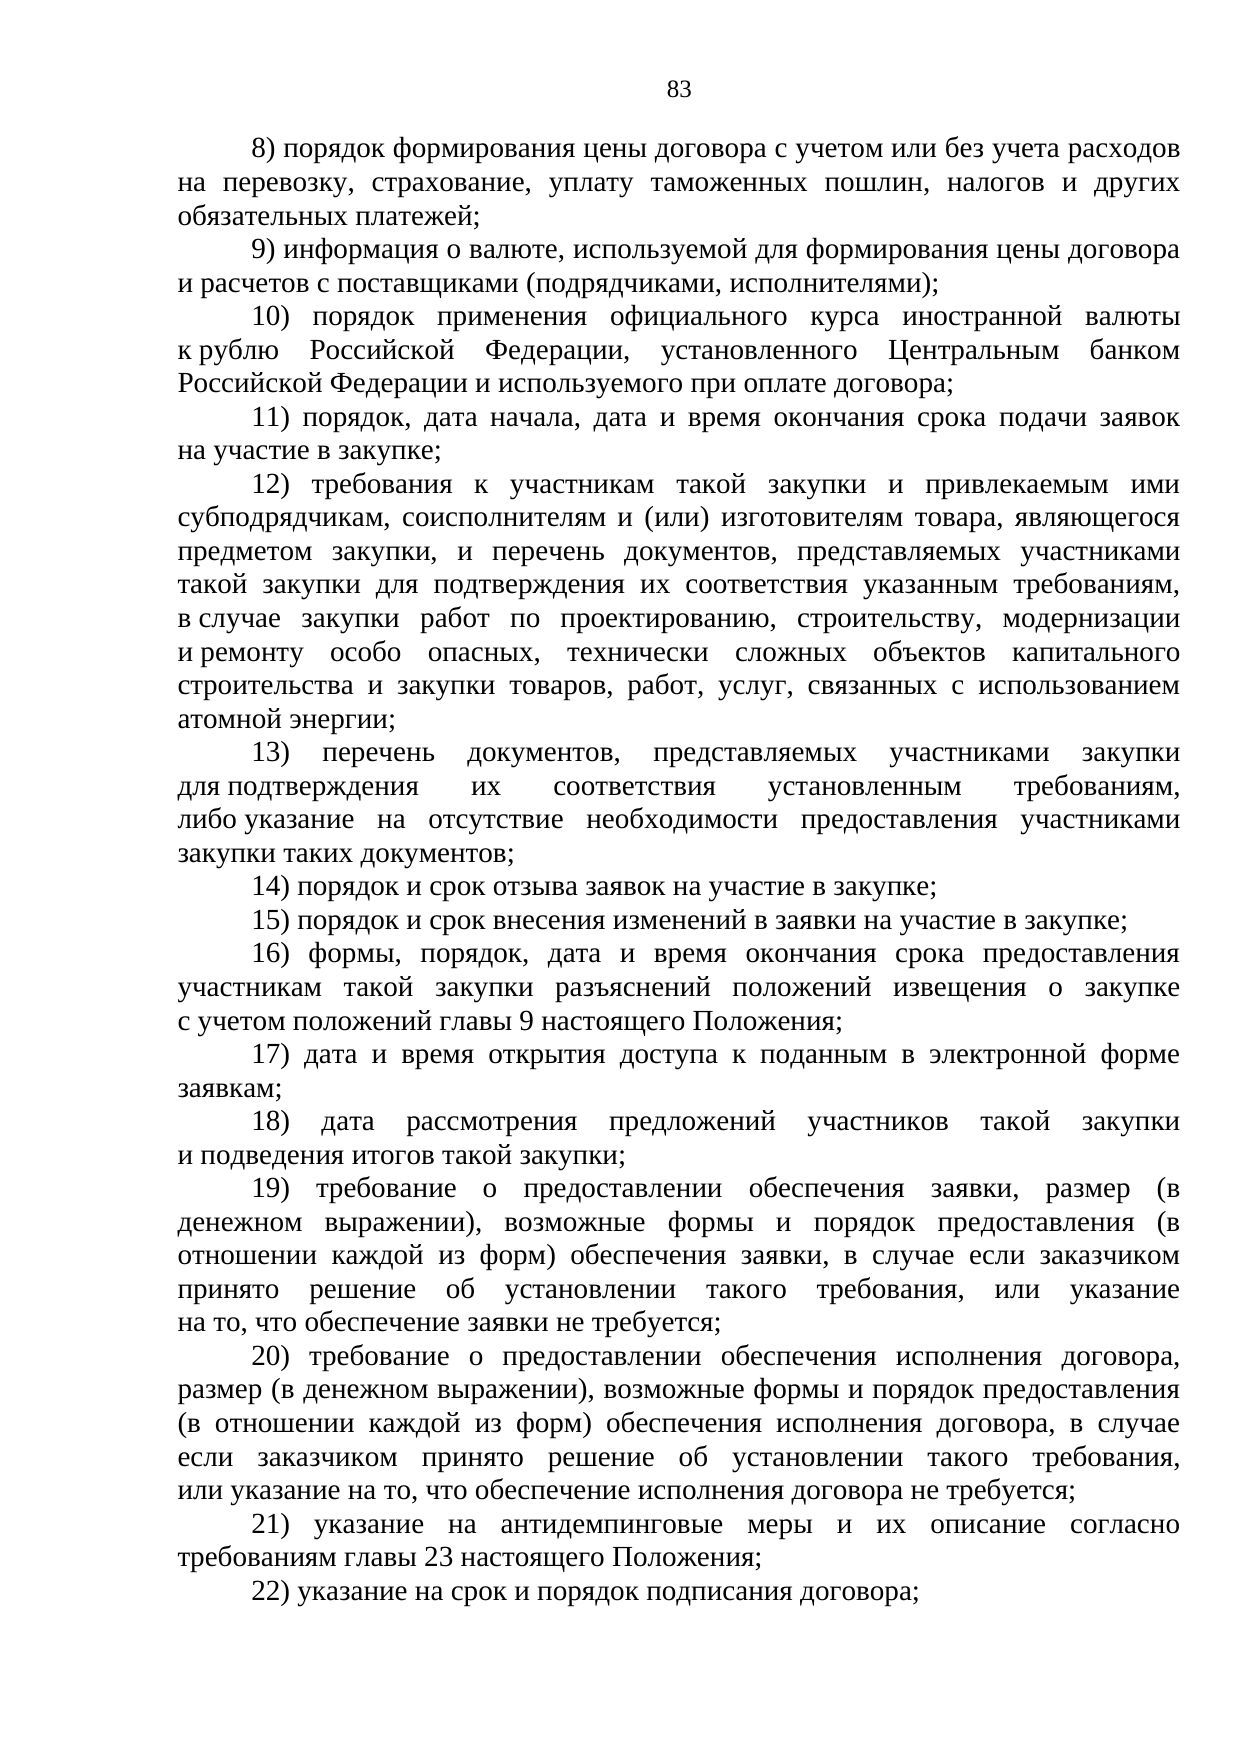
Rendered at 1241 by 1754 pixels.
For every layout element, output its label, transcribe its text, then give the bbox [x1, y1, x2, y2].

text 20) требование о предоставлении обеспечения исполнения договора, размер (в денежном выражении), возможные формы и порядок предоставления (в отношении каждой из форм) обеспечения исполнения договора, в случае если заказчиком принято решение об установлении такого требования, или указание на то, что обеспечение исполнения договора не требуется; [177, 1338, 1181, 1506]
text 17) дата и время открытия доступа к поданным в электронной форме заявкам; [177, 1036, 1181, 1103]
text 21) указание на антидемпинговые меры и их описание согласно требованиям главы 23 настоящего Положения; [177, 1506, 1181, 1573]
text 12) требования к участникам такой закупки и привлекаемым ими субподрядчикам, соисполнителям и (или) изготовителям товара, являющегося предметом закупки, и перечень документов, представляемых участниками такой закупки для подтверждения их соответствия указанным требованиям, в случае закупки работ по проектированию, строительству, модернизации и ремонту особо опасных, технически сложных объектов капитального строительства и закупки товаров, работ, услуг, связанных с использованием атомной энергии; [177, 466, 1181, 734]
text 11) порядок, дата начала, дата и время окончания срока подачи заявок на участие в закупке; [177, 399, 1181, 466]
text 15) порядок и срок внесения изменений в заявки на участие в закупке; [177, 902, 1181, 936]
text 9) информация о валюте, используемой для формирования цены договора и расчетов с поставщиками (подрядчиками, исполнителями); [177, 231, 1181, 298]
text 18) дата рассмотрения предложений участников такой закупки и подведения итогов такой закупки; [177, 1103, 1181, 1170]
text 16) формы, порядок, дата и время окончания срока предоставления участникам такой закупки разъяснений положений извещения о закупке с учетом положений главы 9 настоящего Положения; [177, 936, 1181, 1036]
text 19) требование о предоставлении обеспечения заявки, размер (в денежном выражении), возможные формы и порядок предоставления (в отношении каждой из форм) обеспечения заявки, в случае если заказчиком принято решение об установлении такого требования, или указание на то, что обеспечение заявки не требуется; [177, 1170, 1181, 1338]
text 8) порядок формирования цены договора с учетом или без учета расходов на перевозку, страхование, уплату таможенных пошлин, налогов и других обязательных платежей; [177, 131, 1181, 231]
text 22) указание на срок и порядок подписания договора; [177, 1573, 1181, 1606]
text 13) перечень документов, представляемых участниками закупки для подтверждения их соответствия установленным требованиям, либо указание на отсутствие необходимости предоставления участниками закупки таких документов; [177, 734, 1181, 868]
text 10) порядок применения официального курса иностранной валюты к рублю Российской Федерации, установленного Центральным банком Российской Федерации и используемого при оплате договора; [177, 298, 1181, 399]
text 14) порядок и срок отзыва заявок на участие в закупке; [177, 868, 1181, 902]
